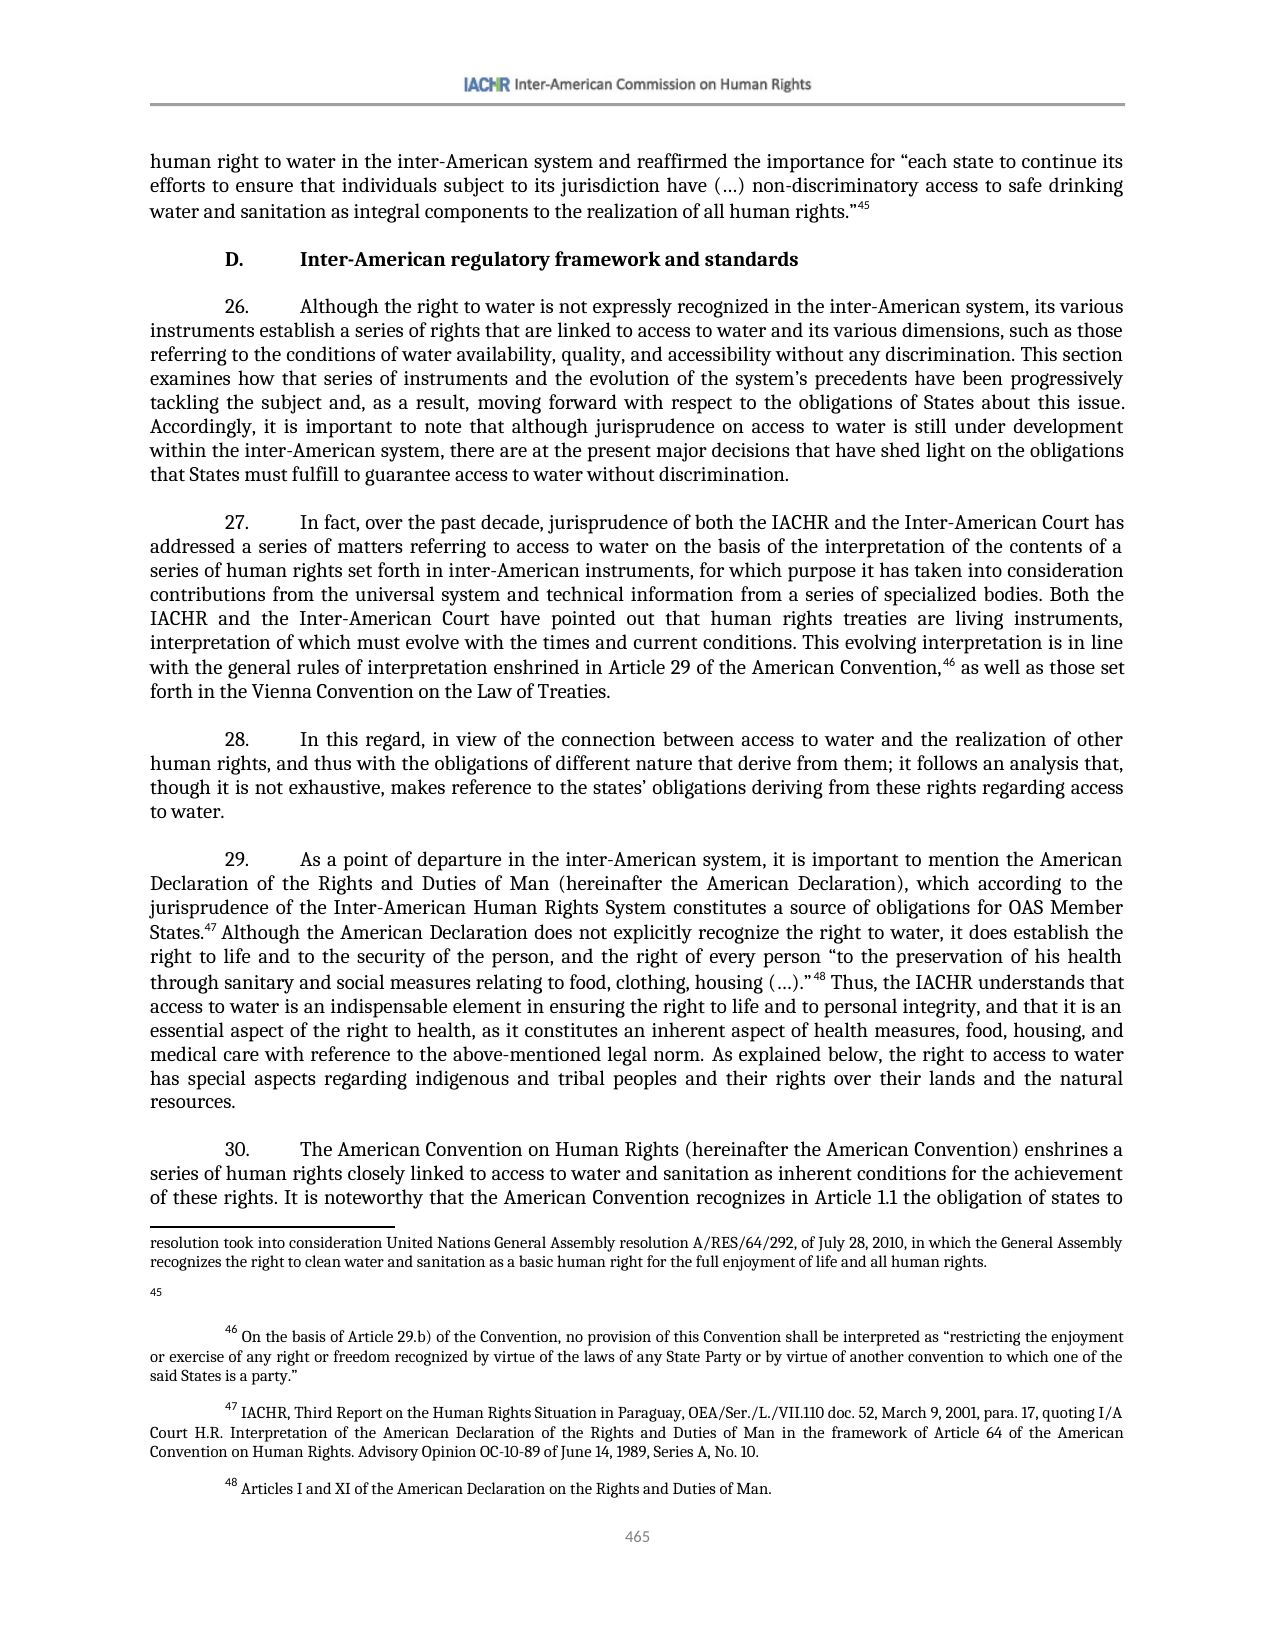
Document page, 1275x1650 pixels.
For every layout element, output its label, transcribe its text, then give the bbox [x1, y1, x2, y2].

list As a point of departure in the inter-American system, it is important to mention the American Declaration of the Rights and Duties of Man (hereinafter the American Declaration), which according to the jurisprudence of the Inter-American Human Rights System constitutes a source of obligations for OAS Member States. Although the American Declaration does not explicitly recognize the right to water, it does establish the right to life and to the security of the person, and the right of every person “to the preservation of his health through sanitary and social measures relating to food, clothing, housing (…).” Thus, the IACHR understands that access to water is an indispensable element in ensuring the right to life and to personal integrity, and that it is an essential aspect of the right to health, as it constitutes an inherent aspect of health measures, food, housing, and medical care with reference to the above-mentioned legal norm. As explained below, the right to access to water has special aspects regarding indigenous and tribal peoples and their rights over their lands and the natural resources. [150, 848, 1125, 1114]
list In fact, over the past decade, jurisprudence of both the IACHR and the Inter-American Court has addressed a series of matters referring to access to water on the basis of the interpretation of the contents of a series of human rights set forth in inter-American instruments, for which purpose it has taken into consideration contributions from the universal system and technical information from a series of specialized bodies. Both the IACHR and the Inter-American Court have pointed out that human rights treaties are living instruments, interpretation of which must evolve with the times and current conditions. This evolving interpretation is in line with the general rules of interpretation enshrined in Article 29 of the American Convention, as well as those set forth in the Vienna Convention on the Law of Treaties. [150, 511, 1125, 704]
list Although the right to water is not expressly recognized in the inter-American system, its various instruments establish a series of rights that are linked to access to water and its various dimensions, such as those referring to the conditions of water availability, quality, and accessibility without any discrimination. This section examines how that series of instruments and the evolution of the system’s precedents have been progressively tackling the subject and, as a result, moving forward with respect to the obligations of States about this issue. Accordingly, it is important to note that although jurisprudence on access to water is still under development within the inter-American system, there are at the present major decisions that have shed light on the obligations that States must fulfill to guarantee access to water without discrimination. [150, 295, 1125, 487]
text D. Inter-American regulatory framework and standards [225, 247, 1125, 271]
picture [452, 75, 823, 94]
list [150, 1138, 1125, 1210]
list In this regard, in view of the connection between access to water and the realization of other human rights, and thus with the obligations of different nature that derive from them; it follows an analysis that, though it is not exhaustive, makes reference to the states’ obligations deriving from these rights regarding access to water. [150, 728, 1125, 824]
